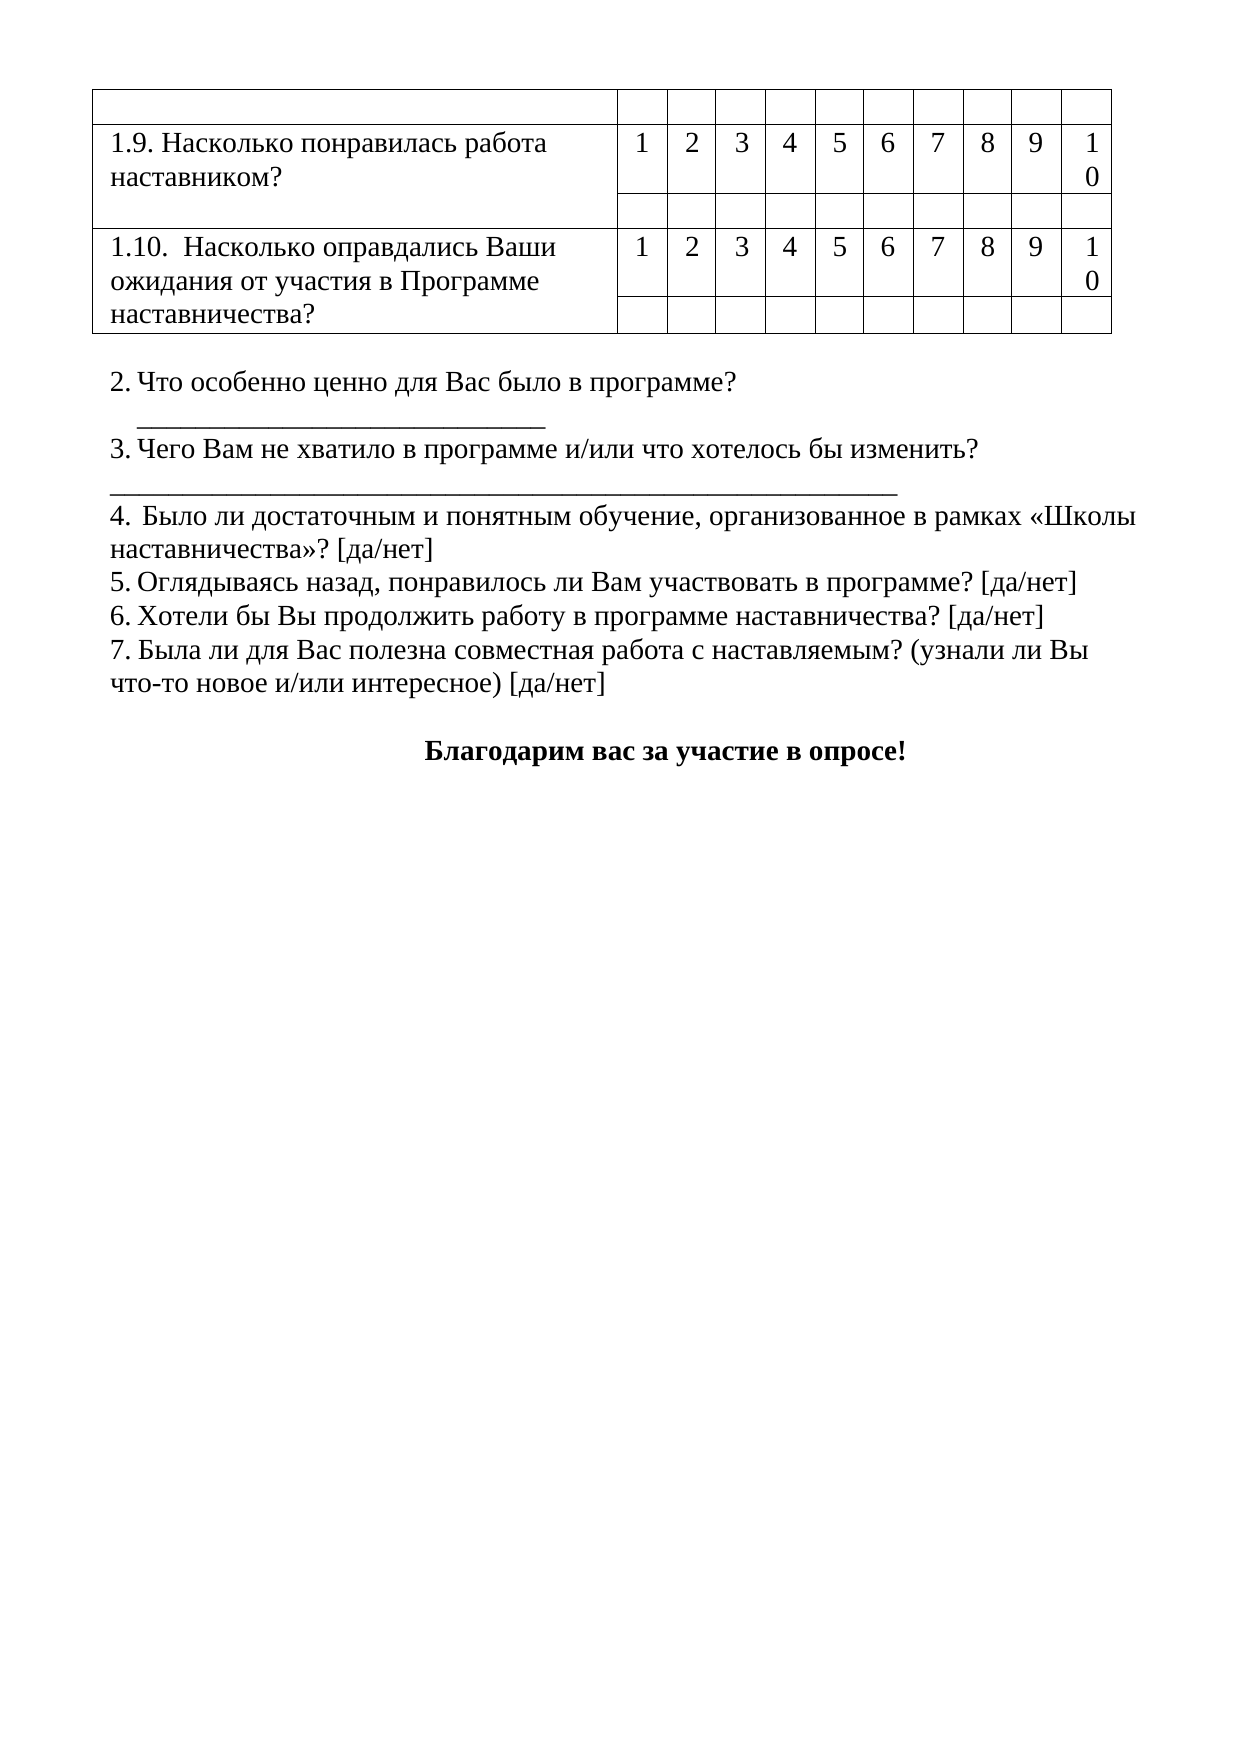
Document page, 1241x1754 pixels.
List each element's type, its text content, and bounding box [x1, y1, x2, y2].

table_cell [766, 297, 815, 333]
table_cell 1.9. Насколько понравилась работа наставником? [93, 125, 617, 228]
table_cell 9 [1012, 125, 1061, 192]
table_cell 1 [618, 125, 667, 192]
table_cell [816, 194, 863, 228]
list Оглядываясь назад, понравилось ли Вам участвовать в программе? [да/нет] [109, 565, 1152, 598]
table_cell 8 [964, 229, 1011, 296]
table_cell 9 [1012, 229, 1061, 296]
table_cell [716, 194, 765, 228]
table_cell [864, 194, 913, 228]
table_cell [964, 297, 1011, 333]
table_cell [716, 90, 765, 124]
list Что особенно ценно для Вас было в программе? ____________________________ [109, 364, 1152, 431]
table_cell 1 [618, 229, 667, 296]
table_cell [964, 194, 1011, 228]
table_cell [964, 90, 1011, 124]
table_cell [816, 90, 863, 124]
table_cell [668, 90, 715, 124]
table_cell 10 [1062, 125, 1111, 192]
table_cell 10 [1062, 229, 1111, 296]
table_cell [618, 194, 667, 228]
table_cell 3 [716, 125, 765, 192]
table_cell [1012, 90, 1061, 124]
table_cell [1062, 297, 1111, 333]
table_cell 5 [816, 125, 863, 192]
list Была ли для Вас полезна совместная работа с наставляемым? (узнали ли Вы что-то новое и/или интересное) [да/нет] [109, 633, 1145, 698]
table_cell 2 [668, 125, 715, 192]
table_cell [766, 194, 815, 228]
table_cell 7 [914, 229, 963, 296]
table_cell 6 [864, 229, 913, 296]
table_cell 6 [864, 125, 913, 192]
table_cell [1062, 194, 1111, 228]
table_cell 5 [816, 229, 863, 296]
table_cell 3 [716, 229, 765, 296]
table_cell [668, 194, 715, 228]
table_cell [914, 90, 963, 124]
text ______________________________________________________ [110, 465, 1152, 498]
table_cell [618, 297, 667, 333]
table_cell [668, 297, 715, 333]
list Хотели бы Вы продолжить работу в программе наставничества? [да/нет] [109, 598, 1152, 632]
table_cell [618, 90, 667, 124]
table_cell 4 [766, 125, 815, 192]
table_cell [1012, 194, 1061, 228]
table_cell [816, 297, 863, 333]
table_cell 8 [964, 125, 1011, 192]
table_cell [716, 297, 765, 333]
table_cell [864, 297, 913, 333]
table_cell 2 [668, 229, 715, 296]
table_cell [766, 90, 815, 124]
table_cell [914, 194, 963, 228]
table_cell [93, 90, 617, 124]
table_cell [1062, 90, 1111, 124]
table_cell 7 [914, 125, 963, 192]
table_cell [864, 90, 913, 124]
list Было ли достаточным и понятным обучение, организованное в рамках «Школы наставничества»? [да/нет] [109, 500, 1143, 565]
list Чего Вам не хватило в программе и/или что хотелось бы изменить? [109, 431, 1152, 465]
table_cell 4 [766, 229, 815, 296]
table_cell [914, 297, 963, 333]
text Благодарим вас за участие в опросе! [424, 733, 1152, 767]
table_cell 1.10. Насколько оправдались Ваши ожидания от участия в Программе наставничества? [93, 229, 617, 333]
table_cell [1012, 297, 1061, 333]
